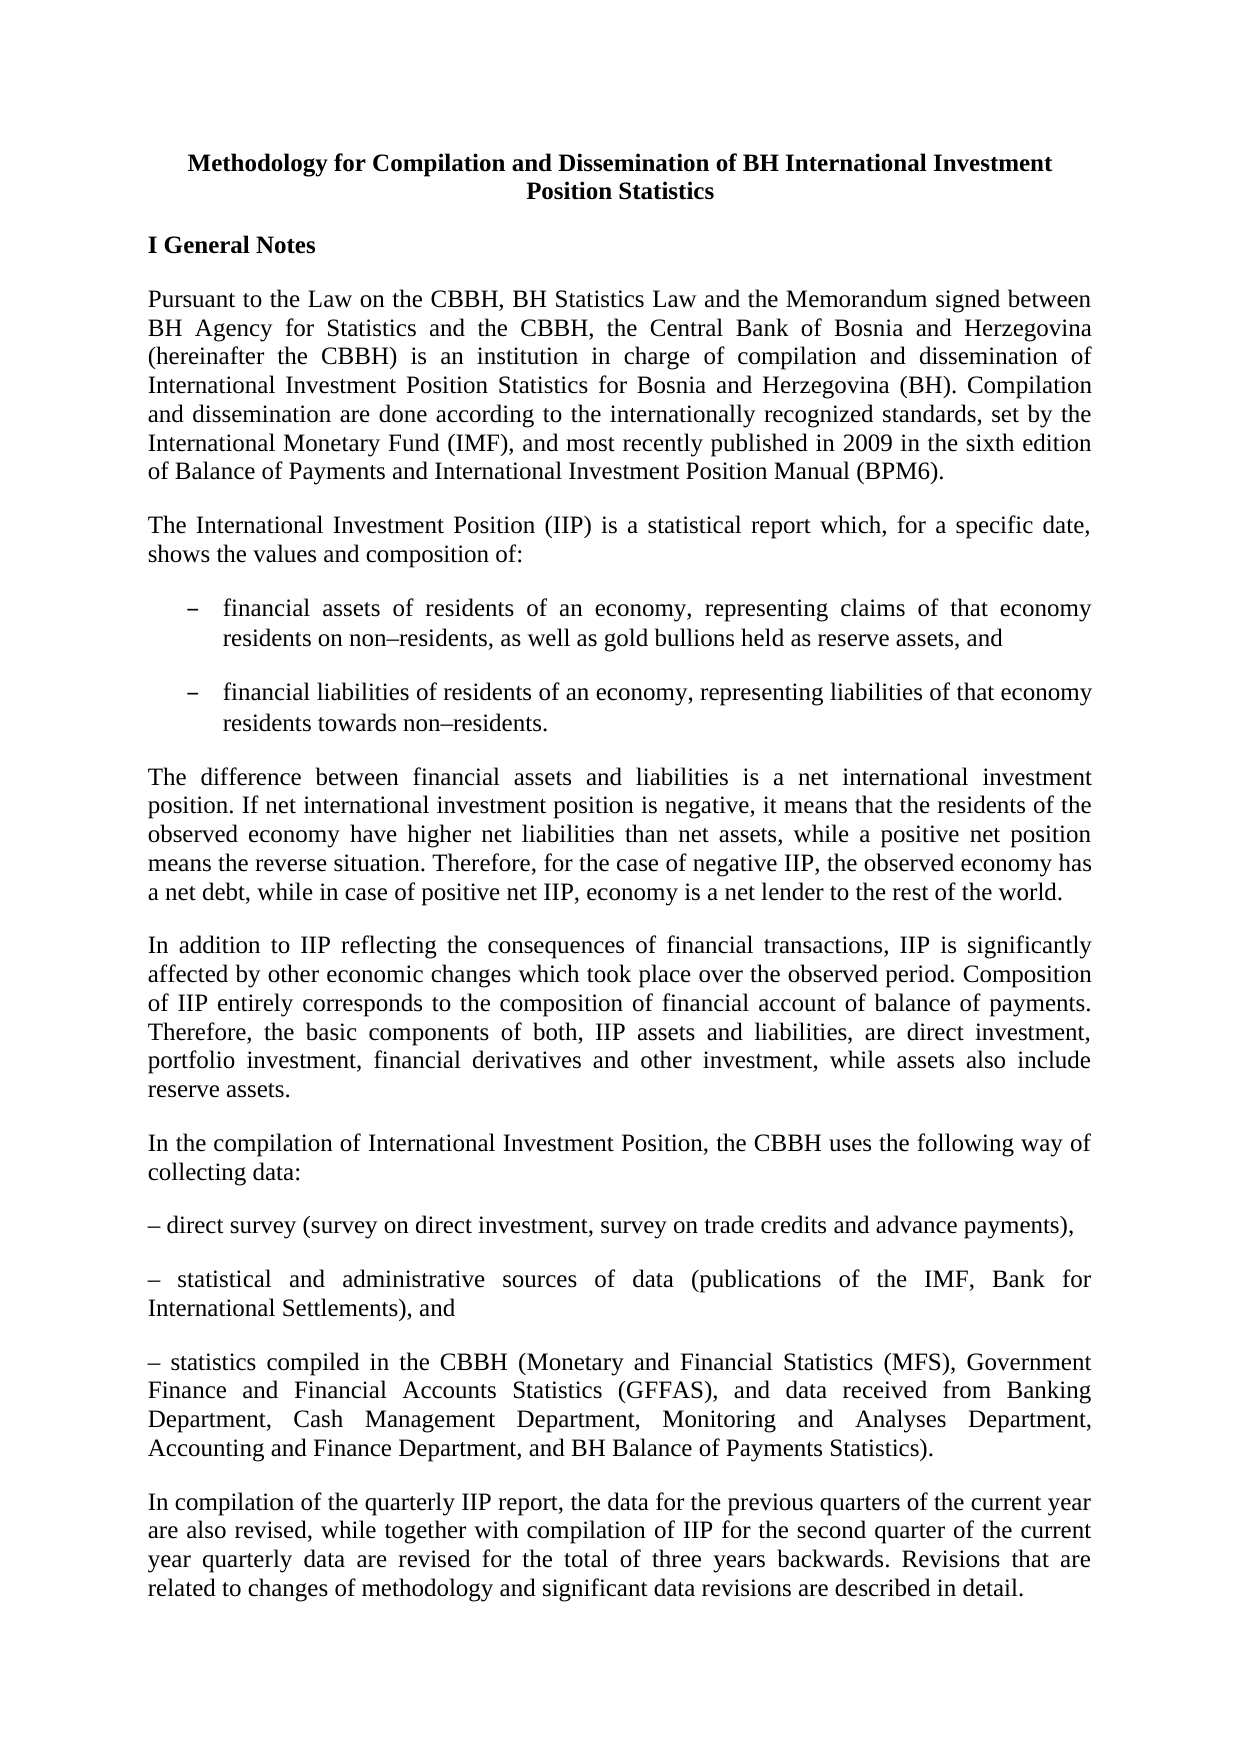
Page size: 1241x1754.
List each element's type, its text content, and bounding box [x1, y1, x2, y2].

list financial liabilities of residents of an economy, representing liabilities of that economy residents towards non–residents. [185, 677, 1093, 737]
text Pursuant to the Law on the CBBH, BH Statistics Law and the Memorandum signed between BH Agency for Statistics and the CBBH, the Central Bank of Bosnia and Herzegovina (hereinafter the CBBH) is an institution in charge of compilation and dissemination of International Investment Position Statistics for Bosnia and Herzegovina (BH). Compilation and dissemination are done according to the internationally recognized standards, set by the International Monetary Fund (IMF), and most recently published in 2009 in the sixth edition of Balance of Payments and International Investment Position Manual (BPM6). [148, 284, 1093, 485]
text In compilation of the quarterly IIP report, the data for the previous quarters of the current year are also revised, while together with compilation of IIP for the second quarter of the current year quarterly data are revised for the total of three years backwards. Revisions that are related to changes of methodology and significant data revisions are described in detail. [148, 1487, 1093, 1602]
text In addition to IIP reflecting the consequences of financial transactions, IIP is significantly affected by other economic changes which took place over the observed period. Composition of IIP entirely corresponds to the composition of financial account of balance of payments. Therefore, the basic components of both, IIP assets and liabilities, are direct investment, portfolio investment, financial derivatives and other investment, while assets also include reserve assets. [148, 931, 1093, 1103]
list financial assets of residents of an economy, representing claims of that economy residents on non–residents, as well as gold bullions held as reserve assets, and [185, 593, 1093, 652]
text – statistical and administrative sources of data (publications of the IMF, Bank for International Settlements), and [148, 1264, 1093, 1322]
text Methodology for Compilation and Dissemination of BH International Investment Position Statistics [148, 148, 1093, 205]
text I General Notes [148, 230, 1093, 259]
text The difference between financial assets and liabilities is a net international investment position. If net international investment position is negative, it means that the residents of the observed economy have higher net liabilities than net assets, while a positive net position means the reverse situation. Therefore, for the case of negative IIP, the observed economy has a net debt, while in case of positive net IIP, economy is a net lender to the rest of the world. [148, 762, 1093, 906]
text The International Investment Position (IIP) is a statistical report which, for a specific date, shows the values and composition of: [148, 510, 1093, 568]
text In the compilation of International Investment Position, the CBBH uses the following way of collecting data: [148, 1128, 1093, 1186]
text – direct survey (survey on direct investment, survey on trade credits and advance payments), [148, 1211, 1093, 1239]
text – statistics compiled in the CBBH (Monetary and Financial Statistics (MFS), Government Finance and Financial Accounts Statistics (GFFAS), and data received from Banking Department, Cash Management Department, Monitoring and Analyses Department, Accounting and Finance Department, and BH Balance of Payments Statistics). [148, 1347, 1093, 1462]
